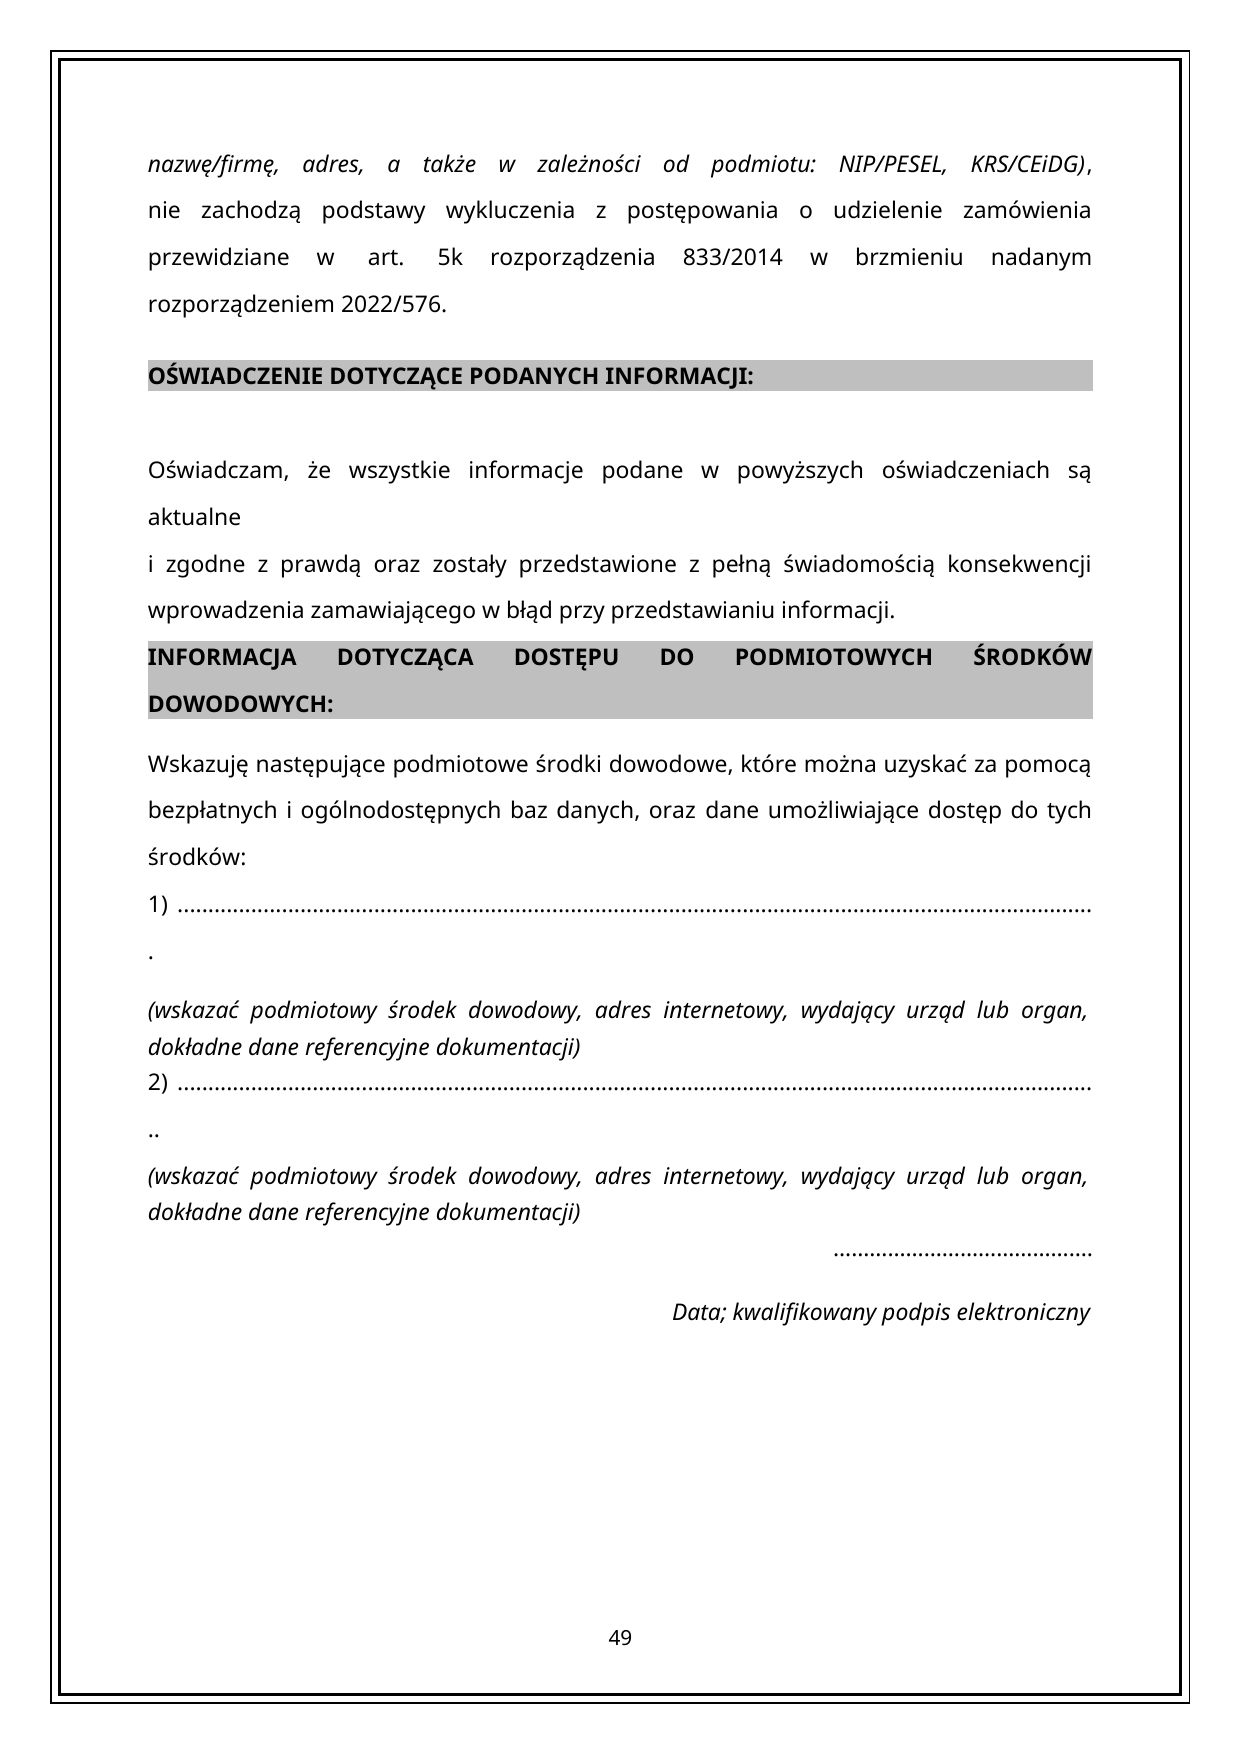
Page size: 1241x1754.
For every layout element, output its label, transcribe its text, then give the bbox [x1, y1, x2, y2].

text (wskazać podmiotowy środek dowodowy, adres internetowy, wydający urząd lub organ, dokładne dane referencyjne dokumentacji) [148, 1160, 1093, 1227]
text Data; kwalifikowany podpis elektroniczny [148, 1296, 1093, 1327]
text 2) ....................................................................................................................................................... [148, 1066, 1093, 1144]
text (wskazać podmiotowy środek dowodowy, adres internetowy, wydający urząd lub organ, dokładne dane referencyjne dokumentacji) [148, 994, 1093, 1062]
text Oświadczam, że wszystkie informacje podane w powyższych oświadczeniach są aktualne i zgodne z prawdą oraz zostały przedstawione z pełną świadomością konsekwencji wprowadzenia zamawiającego w błąd przy przedstawianiu informacji. [148, 454, 1093, 626]
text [148, 148, 1093, 319]
text ……………………………………. [148, 1232, 1093, 1263]
text Wskazuję następujące podmiotowe środki dowodowe, które można uzyskać za pomocą bezpłatnych i ogólnodostępnych baz danych, oraz dane umożliwiające dostęp do tych środków: 1) ...................................................................................................................................................... [148, 748, 1093, 966]
text OŚWIADCZENIE DOTYCZĄCE PODANYCH INFORMACJI: [148, 360, 1093, 391]
text INFORMACJA DOTYCZĄCA DOSTĘPU DO PODMIOTOWYCH ŚRODKÓW DOWODOWYCH: [148, 641, 1093, 719]
